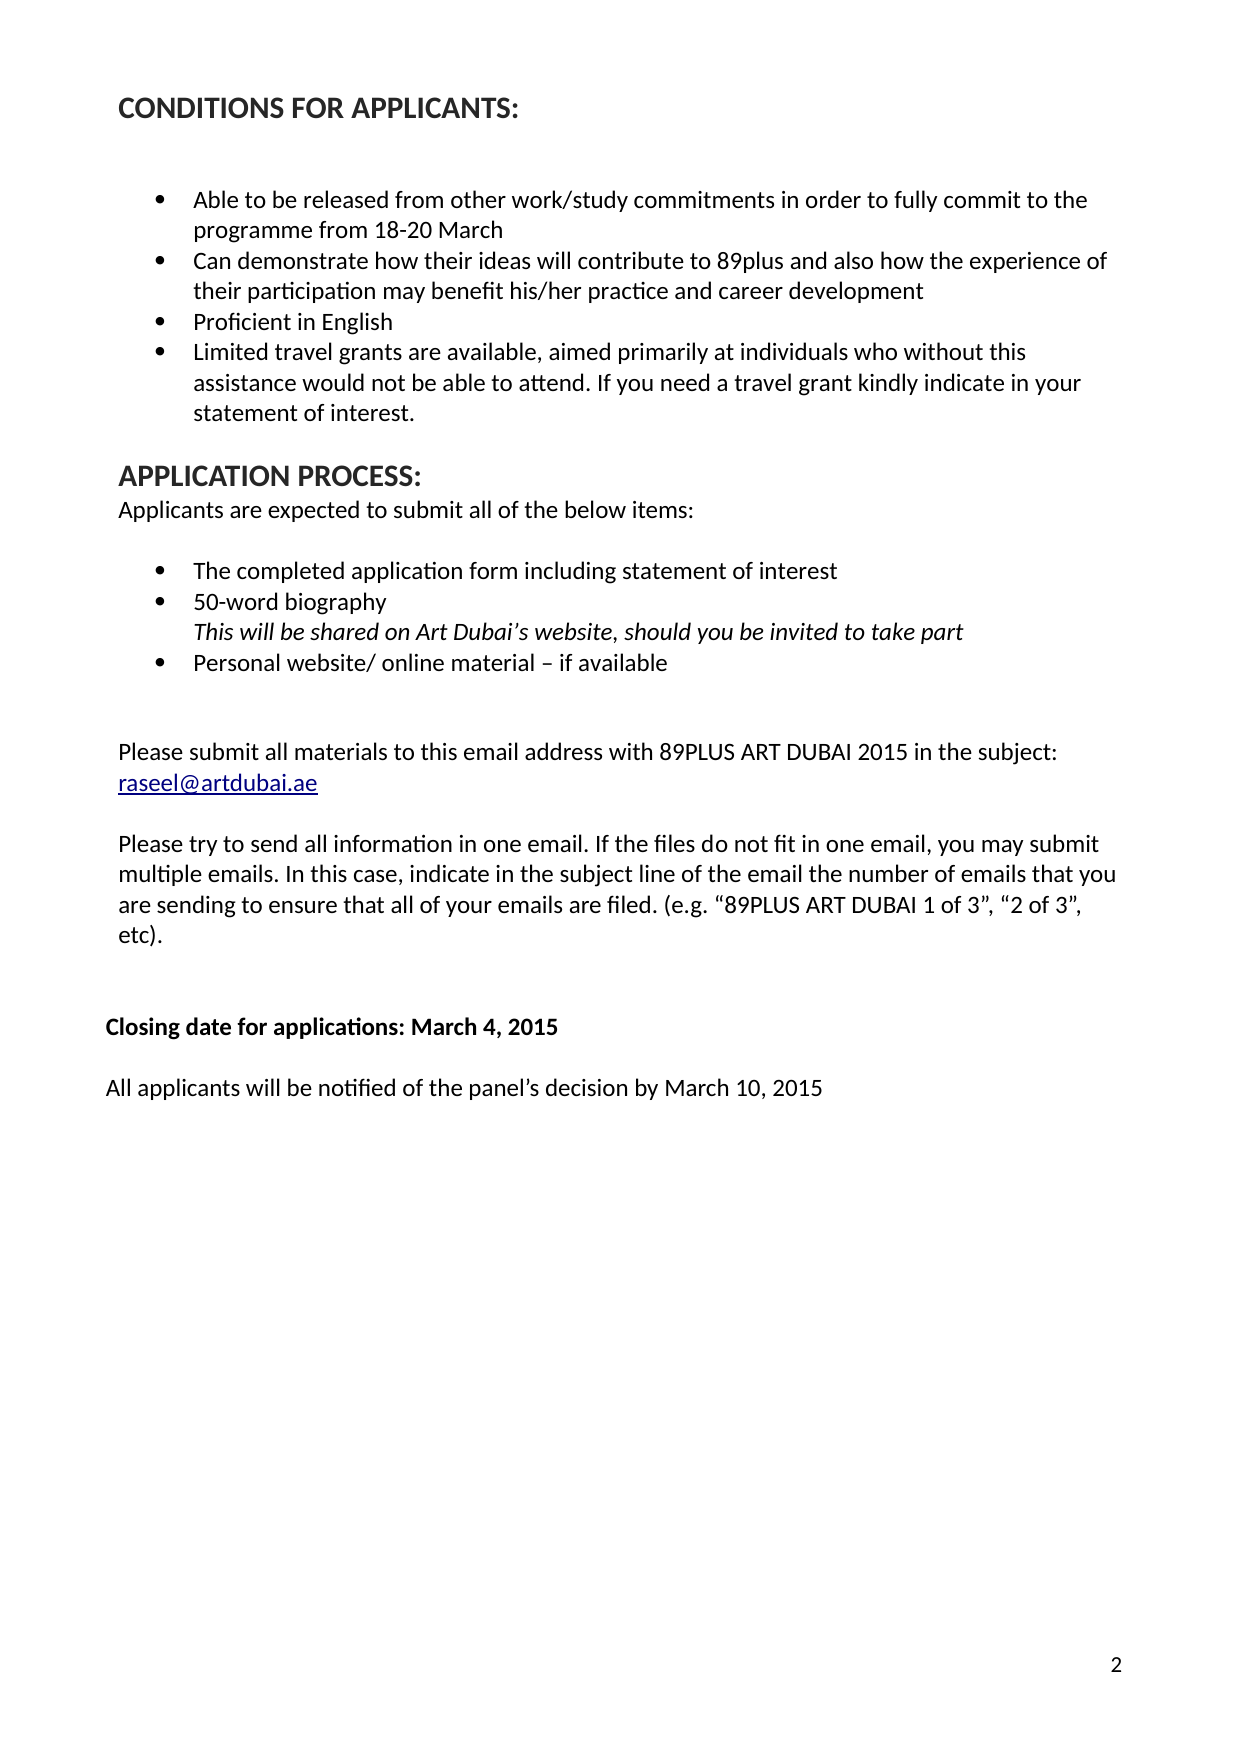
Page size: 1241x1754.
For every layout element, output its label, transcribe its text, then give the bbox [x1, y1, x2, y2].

list Able to be released from other work/study commitments in order to fully commit to the programme from 18-20 March [156, 184, 1122, 245]
list 50-word biography [156, 586, 1122, 616]
list This will be shared on Art Dubai’s website, should you be invited to take part [193, 616, 1122, 647]
text All applicants will be notified of the panel’s decision by March 10, 2015 [106, 1072, 1122, 1103]
list Personal website/ online material – if available [156, 647, 1122, 677]
list Can demonstrate how their ideas will contribute to 89plus and also how the experience of their participation may benefit his/her practice and career development [156, 245, 1122, 306]
text Please submit all materials to this email address with 89PLUS ART DUBAI 2015 in the subject: [118, 736, 1122, 767]
list The completed application form including statement of interest [156, 555, 1122, 586]
text CONDITIONS FOR APPLICANTS: [118, 89, 1122, 127]
list Limited travel grants are available, aimed primarily at individuals who without this assistance would not be able to attend. If you need a travel grant kindly indicate in your statement of interest. [156, 336, 1122, 428]
text Please try to send all information in one email. If the files do not fit in one email, you may submit multiple emails. In this case, indicate in the subject line of the email the number of emails that you are sending to ensure that all of your emails are filed. (e.g. “89PLUS ART DUBAI 1 of 3”, “2 of 3”, etc). [118, 828, 1122, 950]
text APPLICATION PROCESS: [118, 456, 1122, 494]
list Proficient in English [156, 306, 1122, 336]
text raseel@artdubai.ae [118, 767, 1122, 797]
text Closing date for applications: March 4, 2015 [106, 1011, 1122, 1042]
text Applicants are expected to submit all of the below items: [118, 494, 1122, 524]
